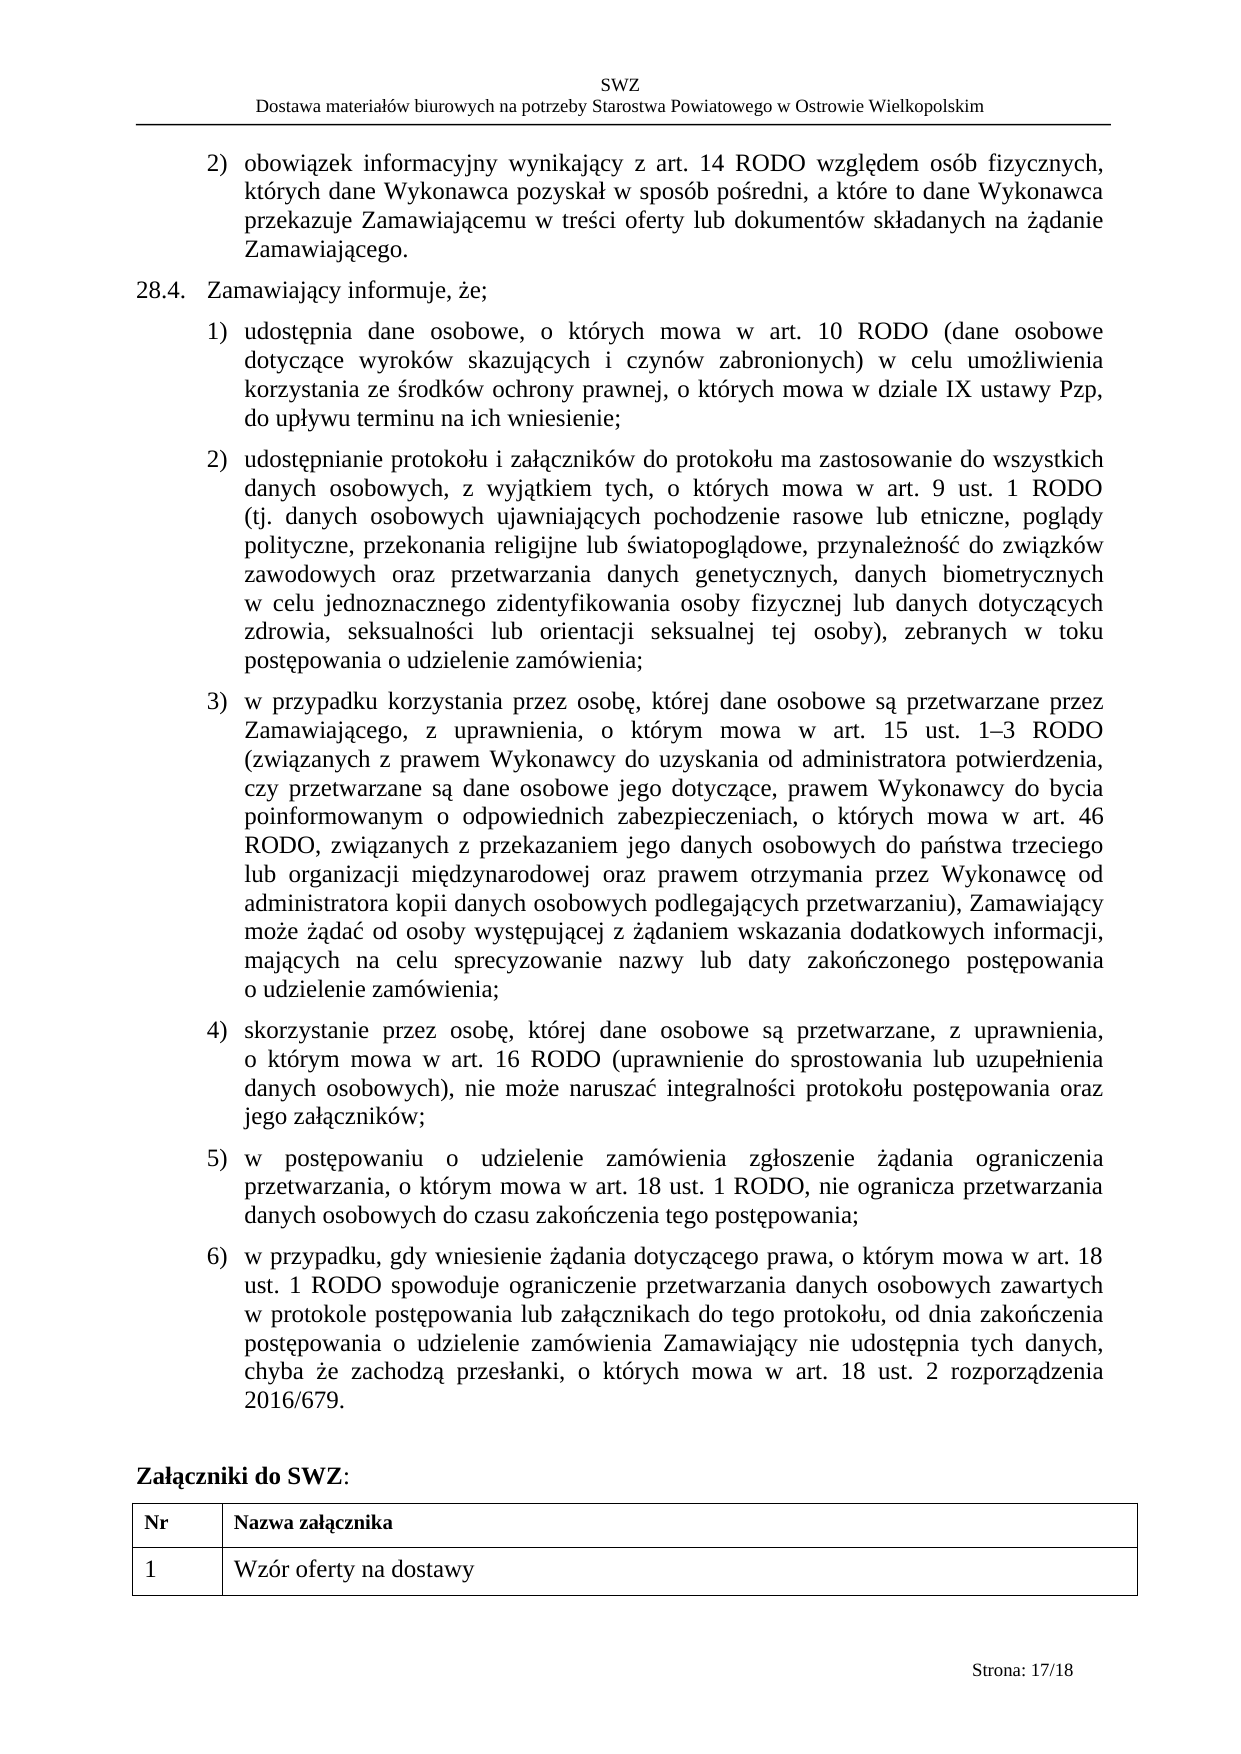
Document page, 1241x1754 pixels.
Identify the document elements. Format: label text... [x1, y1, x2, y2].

table_header Nazwa załącznika [223, 1504, 1137, 1547]
table_cell 1 [133, 1548, 222, 1595]
subtitle Zamawiający informuje, że; [136, 275, 1104, 304]
table_header Nr [133, 1504, 222, 1547]
table_cell Wzór oferty na dostawy [223, 1548, 1137, 1595]
subtitle obowiązek informacyjny wynikający z art. 14 RODO względem osób fizycznych, których dane Wykonawca pozyskał w sposób pośredni, a które to dane Wykonawca przekazuje Zamawiającemu w treści oferty lub dokumentów składanych na żądanie Zamawiającego. [207, 148, 1104, 263]
text Załączniki do SWZ: [136, 1461, 1104, 1490]
subtitle w postępowaniu o udzielenie zamówienia zgłoszenie żądania ograniczenia przetwarzania, o którym mowa w art. 18 ust. 1 RODO, nie ogranicza przetwarzania danych osobowych do czasu zakończenia tego postępowania; [207, 1143, 1104, 1229]
subtitle w przypadku, gdy wniesienie żądania dotyczącego prawa, o którym mowa w art. 18 ust. 1 RODO spowoduje ograniczenie przetwarzania danych osobowych zawartych w protokole postępowania lub załącznikach do tego protokołu, od dnia zakończenia postępowania o udzielenie zamówienia Zamawiający nie udostępnia tych danych, chyba że zachodzą przesłanki, o których mowa w art. 18 ust. 2 rozporządzenia 2016/679. [207, 1241, 1104, 1414]
subtitle udostępnianie protokołu i załączników do protokołu ma zastosowanie do wszystkich danych osobowych, z wyjątkiem tych, o których mowa w art. 9 ust. 1 RODO (tj. danych osobowych ujawniających pochodzenie rasowe lub etniczne, poglądy polityczne, przekonania religijne lub światopoglądowe, przynależność do związków zawodowych oraz przetwarzania danych genetycznych, danych biometrycznych w celu jednoznacznego zidentyfikowania osoby fizycznej lub danych dotyczących zdrowia, seksualności lub orientacji seksualnej tej osoby), zebranych w toku postępowania o udzielenie zamówienia; [207, 444, 1104, 674]
subtitle udostępnia dane osobowe, o których mowa w art. 10 RODO (dane osobowe dotyczące wyroków skazujących i czynów zabronionych) w celu umożliwienia korzystania ze środków ochrony prawnej, o których mowa w dziale IX ustawy Pzp, do upływu terminu na ich wniesienie; [207, 316, 1104, 431]
subtitle w przypadku korzystania przez osobę, której dane osobowe są przetwarzane przez Zamawiającego, z uprawnienia, o którym mowa w art. 15 ust. 1–3 RODO (związanych z prawem Wykonawcy do uzyskania od administratora potwierdzenia, czy przetwarzane są dane osobowe jego dotyczące, prawem Wykonawcy do bycia poinformowanym o odpowiednich zabezpieczeniach, o których mowa w art. 46 RODO, związanych z przekazaniem jego danych osobowych do państwa trzeciego lub organizacji międzynarodowej oraz prawem otrzymania przez Wykonawcę od administratora kopii danych osobowych podlegających przetwarzaniu), Zamawiający może żądać od osoby występującej z żądaniem wskazania dodatkowych informacji, mających na celu sprecyzowanie nazwy lub daty zakończonego postępowania o udzielenie zamówienia; [207, 686, 1104, 1003]
subtitle skorzystanie przez osobę, której dane osobowe są przetwarzane, z uprawnienia, o którym mowa w art. 16 RODO (uprawnienie do sprostowania lub uzupełnienia danych osobowych), nie może naruszać integralności protokołu postępowania oraz jego załączników; [207, 1015, 1104, 1130]
